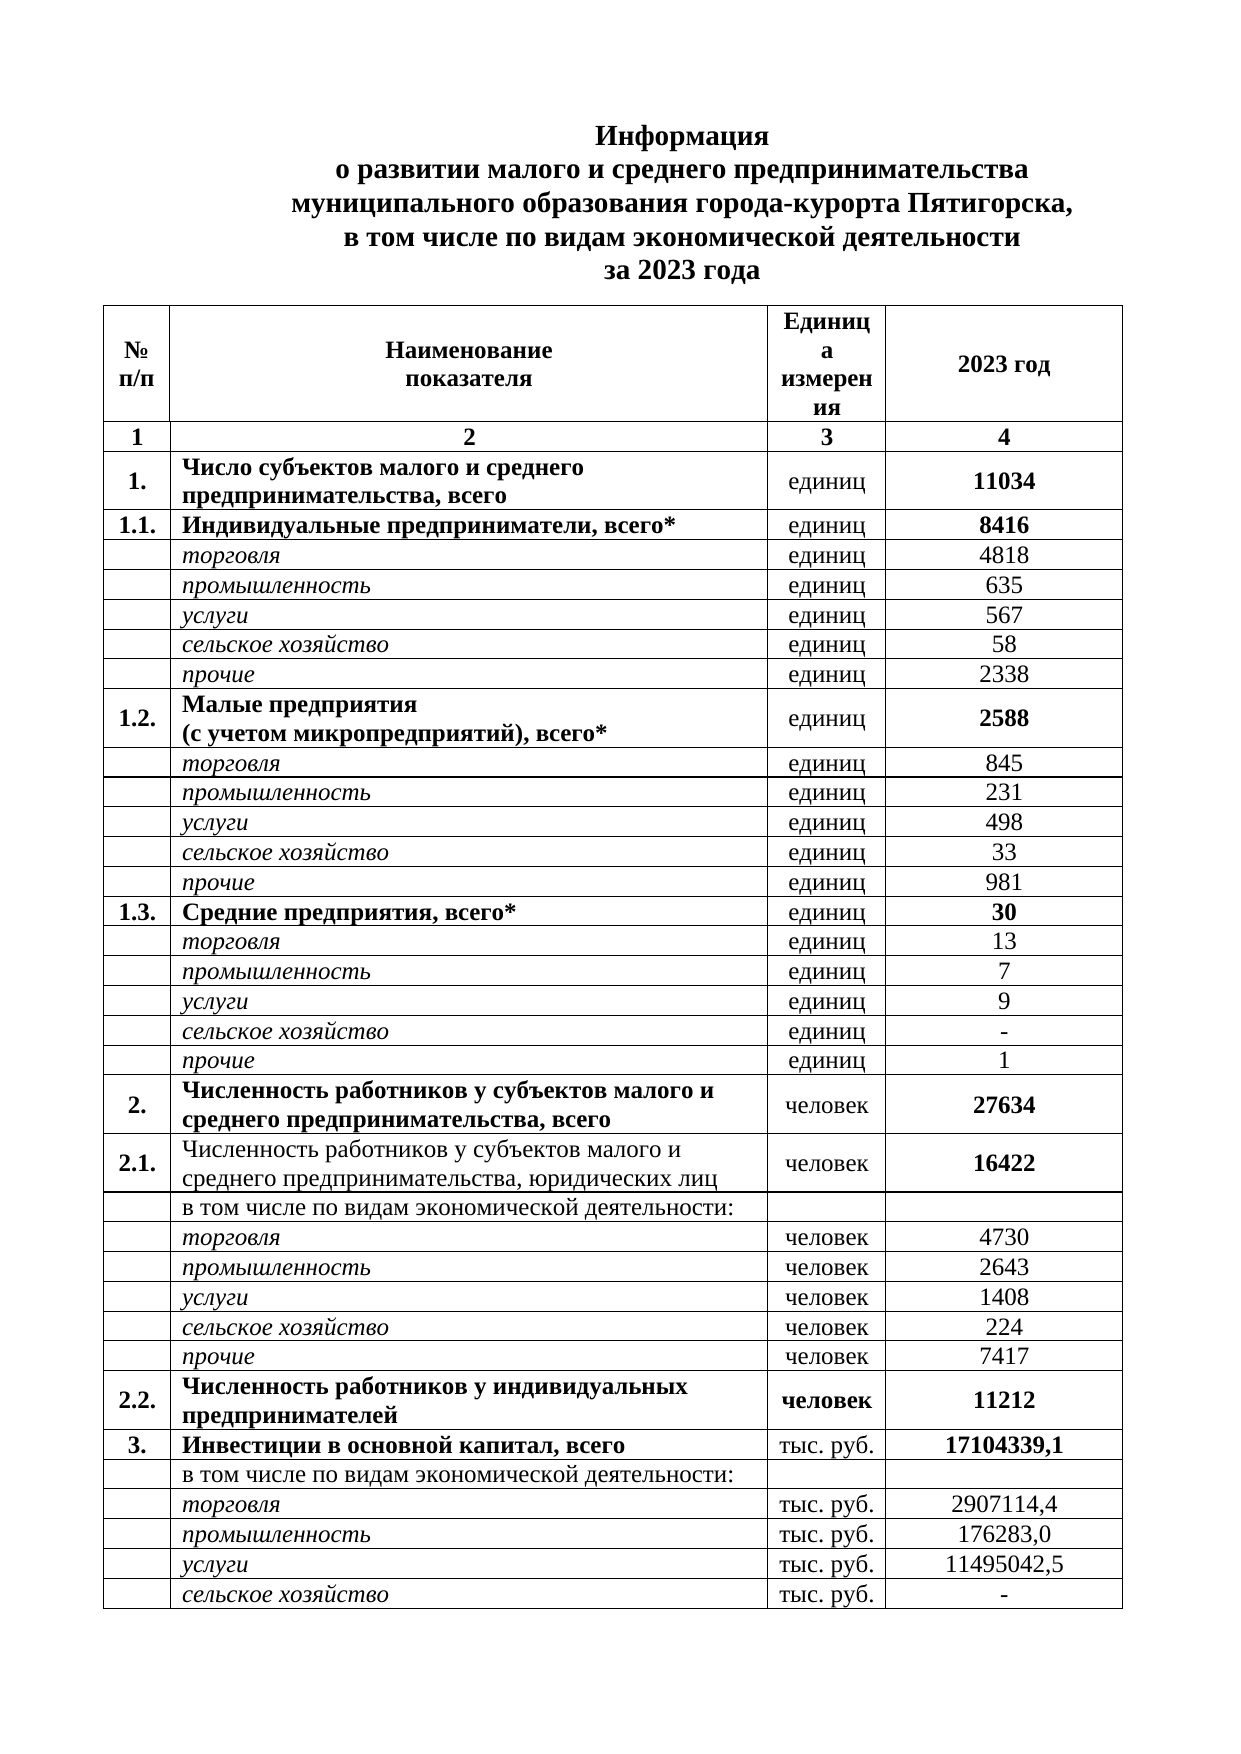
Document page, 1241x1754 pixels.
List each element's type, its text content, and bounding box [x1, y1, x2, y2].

table_cell 11034 [886, 452, 1122, 509]
table_cell единиц [768, 807, 885, 836]
table_cell [104, 1312, 170, 1340]
table_cell тыс. руб. [768, 1579, 885, 1607]
table_cell [104, 1460, 170, 1488]
table_cell сельское хозяйство [171, 1579, 767, 1607]
table_cell 2338 [886, 659, 1122, 688]
table_cell единиц [768, 926, 885, 955]
table_cell 11495042,5 [886, 1549, 1122, 1578]
table_cell 27634 [886, 1075, 1122, 1133]
table_cell - [886, 1016, 1122, 1044]
table_cell прочие [171, 1341, 767, 1370]
table_cell [104, 630, 170, 658]
table_cell единиц [768, 540, 885, 569]
table_cell 2588 [886, 689, 1122, 747]
table_cell тыс. руб. [768, 1549, 885, 1578]
table_cell торговля [171, 1489, 767, 1518]
table_cell [104, 867, 170, 896]
table_cell 1.2. [104, 689, 170, 747]
table_cell услуги [171, 600, 767, 628]
table_cell 4730 [886, 1222, 1122, 1251]
table_cell 1.3. [104, 897, 170, 925]
table_cell [104, 1016, 170, 1044]
table_cell 11212 [886, 1371, 1122, 1429]
table_cell в том числе по видам экономической деятельности: [171, 1460, 767, 1488]
table_cell Численность работников у субъектов малого и среднего предпринимательства, всего [171, 1075, 767, 1133]
table_cell единиц [768, 1016, 885, 1044]
table_cell 9 [886, 986, 1122, 1015]
table_cell сельское хозяйство [171, 837, 767, 866]
table_cell [104, 1489, 170, 1518]
table_cell - [886, 1579, 1122, 1607]
table_cell [104, 1193, 170, 1221]
table_cell [104, 1519, 170, 1548]
table_cell человек [768, 1312, 885, 1340]
table_cell 567 [886, 600, 1122, 628]
text в том числе по видам экономической деятельности [177, 219, 1187, 252]
table_cell [104, 807, 170, 836]
table_cell промышленность [171, 570, 767, 599]
table_cell единиц [768, 837, 885, 866]
table_cell единиц [768, 452, 885, 509]
table_cell [104, 778, 170, 806]
table_cell 981 [886, 867, 1122, 896]
table_cell [104, 748, 170, 776]
table_cell [104, 540, 170, 569]
table_cell 16422 [886, 1134, 1122, 1191]
table_cell тыс. руб. [768, 1489, 885, 1518]
table_cell единиц [768, 867, 885, 896]
table_cell [104, 1549, 170, 1578]
table_cell человек [768, 1341, 885, 1370]
table_cell 2 [171, 422, 767, 451]
table_cell сельское хозяйство [171, 1016, 767, 1044]
table_cell человек [768, 1075, 885, 1133]
table_cell 3. [104, 1430, 170, 1458]
table_cell человек [768, 1252, 885, 1281]
text о развитии малого и среднего предпринимательства [177, 152, 1187, 185]
table_cell 30 [886, 897, 1122, 925]
table_cell торговля [171, 748, 767, 776]
table_cell 845 [886, 748, 1122, 776]
table_cell 2.2. [104, 1371, 170, 1429]
table_cell прочие [171, 1046, 767, 1074]
table_cell единиц [768, 570, 885, 599]
table_cell 4818 [886, 540, 1122, 569]
text Информация [177, 118, 1187, 152]
table_cell единиц [768, 689, 885, 747]
table_cell Индивидуальные предприниматели, всего* [171, 510, 767, 539]
table_cell тыс. руб. [768, 1519, 885, 1548]
table_cell 7417 [886, 1341, 1122, 1370]
table_cell [104, 986, 170, 1015]
table_cell 224 [886, 1312, 1122, 1340]
table_cell услуги [171, 1282, 767, 1311]
table_cell [104, 659, 170, 688]
table_cell 1408 [886, 1282, 1122, 1311]
table_cell торговля [171, 1222, 767, 1251]
table_cell в том числе по видам экономической деятельности: [171, 1193, 767, 1221]
table_cell [768, 1193, 885, 1221]
table_cell 17104339,1 [886, 1430, 1122, 1458]
table_cell 1. [104, 452, 170, 509]
table_cell 33 [886, 837, 1122, 866]
table_cell [104, 1579, 170, 1607]
table_cell 13 [886, 926, 1122, 955]
table_cell единиц [768, 778, 885, 806]
table_header 2023 год [886, 306, 1122, 421]
table_cell человек [768, 1134, 885, 1191]
text муниципального образования города-курорта Пятигорска, [177, 185, 1187, 219]
table_cell Инвестиции в основной капитал, всего [171, 1430, 767, 1458]
table_cell сельское хозяйство [171, 630, 767, 658]
table_cell единиц [768, 510, 885, 539]
table_cell [104, 1282, 170, 1311]
table_cell сельское хозяйство [171, 1312, 767, 1340]
table_cell 2.1. [104, 1134, 170, 1191]
table_cell 176283,0 [886, 1519, 1122, 1548]
table_cell Численность работников у индивидуальных предпринимателей [171, 1371, 767, 1429]
table_cell 1 [886, 1046, 1122, 1074]
table_cell промышленность [171, 1519, 767, 1548]
table_cell услуги [171, 807, 767, 836]
table_cell промышленность [171, 956, 767, 985]
table_cell прочие [171, 659, 767, 688]
table_cell 8416 [886, 510, 1122, 539]
table_cell 1 [104, 422, 170, 451]
table_cell единиц [768, 630, 885, 658]
table_cell единиц [768, 1046, 885, 1074]
table_cell [104, 1252, 170, 1281]
table_cell [104, 600, 170, 628]
table_header № п/п [104, 306, 169, 421]
table_cell 7 [886, 956, 1122, 985]
table_cell Число субъектов малого и среднего предпринимательства, всего [171, 452, 767, 509]
table_cell единиц [768, 897, 885, 925]
table_cell 2643 [886, 1252, 1122, 1281]
table_cell торговля [171, 926, 767, 955]
table_cell [104, 837, 170, 866]
table_cell 1.1. [104, 510, 170, 539]
table_cell тыс. руб. [768, 1430, 885, 1458]
table_cell [104, 1222, 170, 1251]
table_cell 635 [886, 570, 1122, 599]
table_cell 2907114,4 [886, 1489, 1122, 1518]
table_cell услуги [171, 1549, 767, 1578]
table_cell Численность работников у субъектов малого и среднего предпринимательства, юридических лиц [171, 1134, 767, 1191]
table_cell [886, 1460, 1122, 1488]
table_cell единиц [768, 659, 885, 688]
table_cell прочие [171, 867, 767, 896]
table_cell Малые предприятия (с учетом микропредприятий), всего* [171, 689, 767, 747]
table_cell [768, 1460, 885, 1488]
table_cell единиц [768, 956, 885, 985]
table_cell [104, 926, 170, 955]
table_cell [104, 956, 170, 985]
table_cell услуги [171, 986, 767, 1015]
table_cell 231 [886, 778, 1122, 806]
table_cell Средние предприятия, всего* [171, 897, 767, 925]
table_cell промышленность [171, 778, 767, 806]
table_header Наименование показателя [170, 306, 767, 421]
table_cell 498 [886, 807, 1122, 836]
text за 2023 года [177, 252, 1187, 286]
table_cell 58 [886, 630, 1122, 658]
table_cell [104, 570, 170, 599]
table_cell единиц [768, 748, 885, 776]
table_cell человек [768, 1282, 885, 1311]
table_header Единица измерения [768, 306, 885, 421]
table_cell человек [768, 1371, 885, 1429]
table_cell 2. [104, 1075, 170, 1133]
table_cell единиц [768, 986, 885, 1015]
table_cell единиц [768, 600, 885, 628]
table_cell человек [768, 1222, 885, 1251]
table_cell [104, 1046, 170, 1074]
table_cell промышленность [171, 1252, 767, 1281]
table_cell [104, 1341, 170, 1370]
table_cell 3 [768, 422, 885, 451]
table_cell [886, 1193, 1122, 1221]
table_cell торговля [171, 540, 767, 569]
table_cell 4 [886, 422, 1122, 451]
